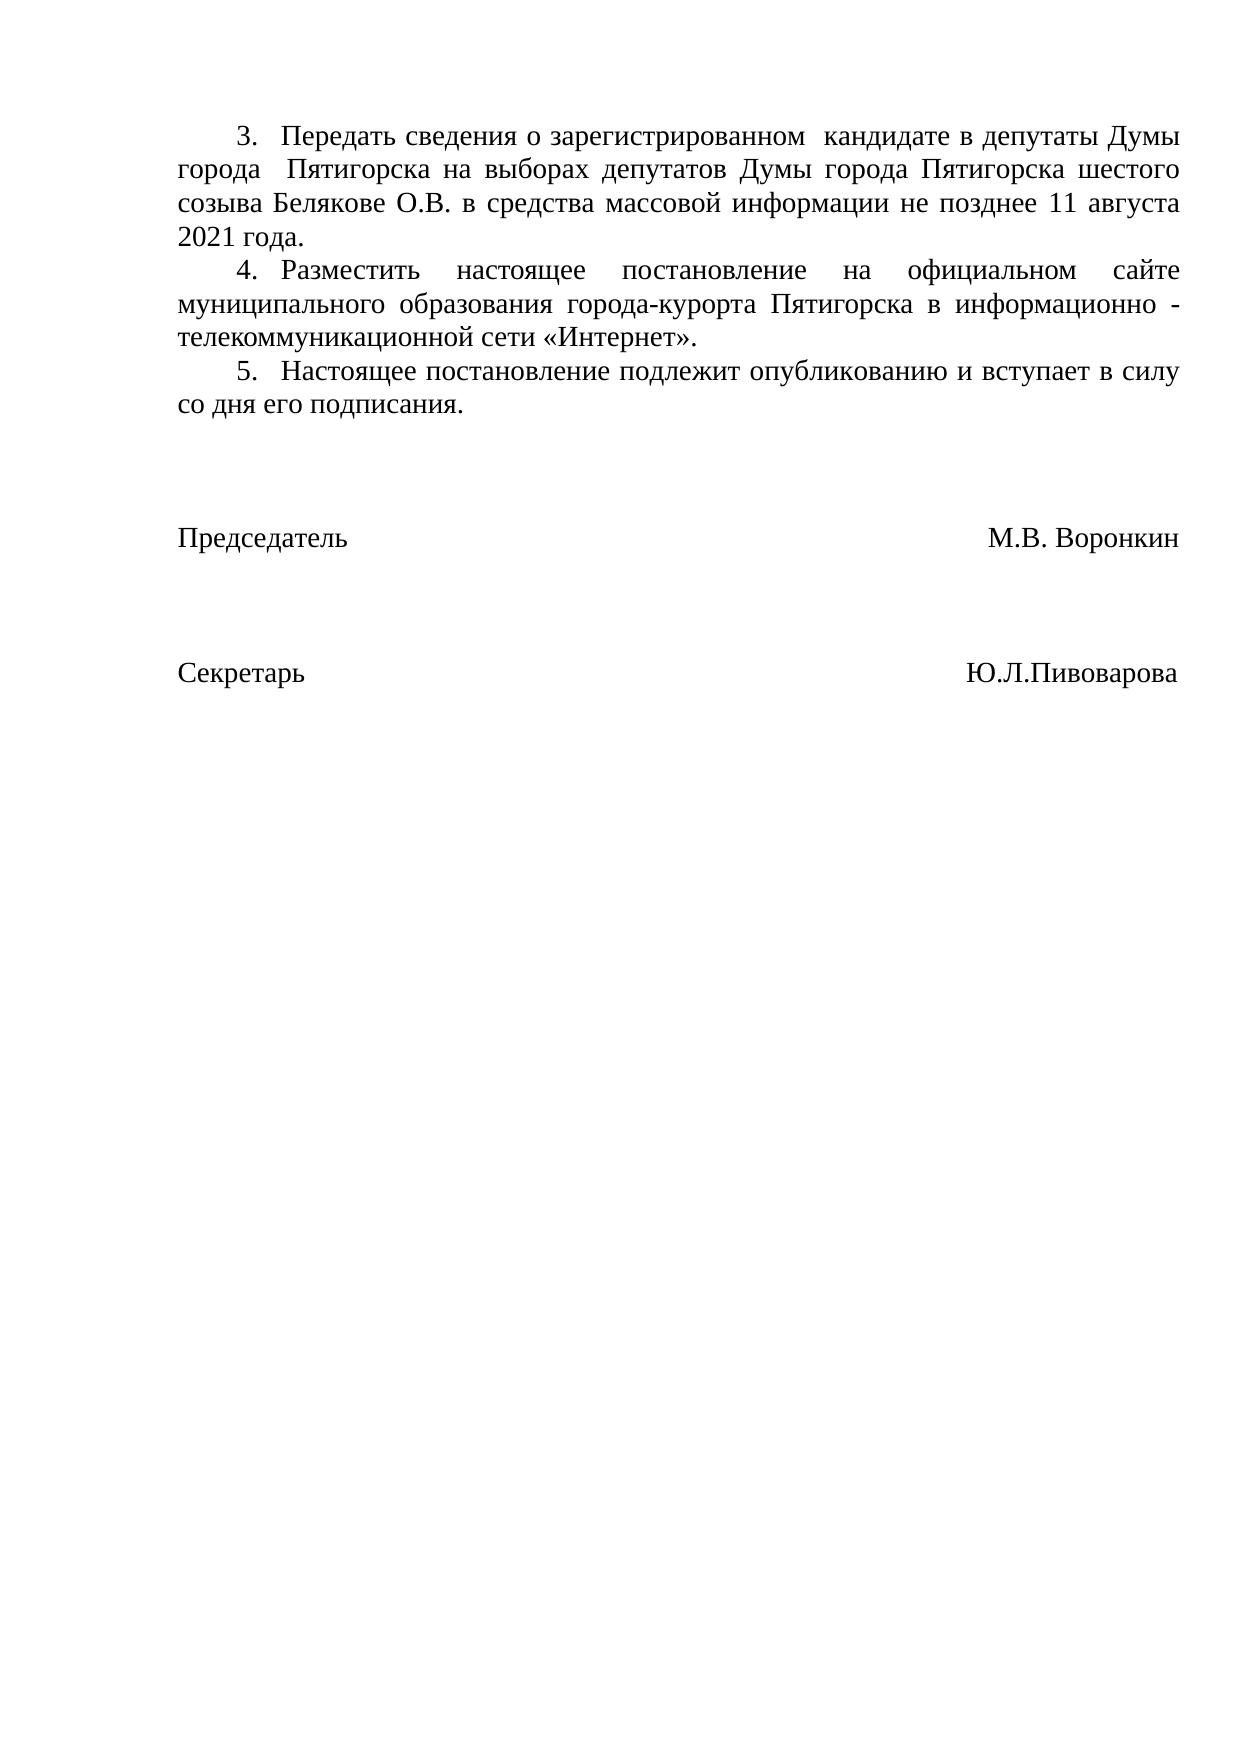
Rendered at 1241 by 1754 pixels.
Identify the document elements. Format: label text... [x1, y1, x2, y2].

text Секретарь Ю.Л.Пивоварова [177, 655, 1181, 688]
list Передать сведения о зарегистрированном кандидате в депутаты Думы города Пятигорска на выборах депутатов Думы города Пятигорска шестого созыва Белякове О.В. в средства массовой информации не позднее 11 августа 2021 года. [177, 118, 1181, 252]
list Разместить настоящее постановление на официальном сайте муниципального образования города-курорта Пятигорска в информационно - телекоммуникационной сети «Интернет». [177, 252, 1181, 353]
list Настоящее постановление подлежит опубликованию и вступает в силу со дня его подписания. [177, 353, 1181, 420]
text Председатель М.В. Воронкин [177, 521, 1181, 554]
